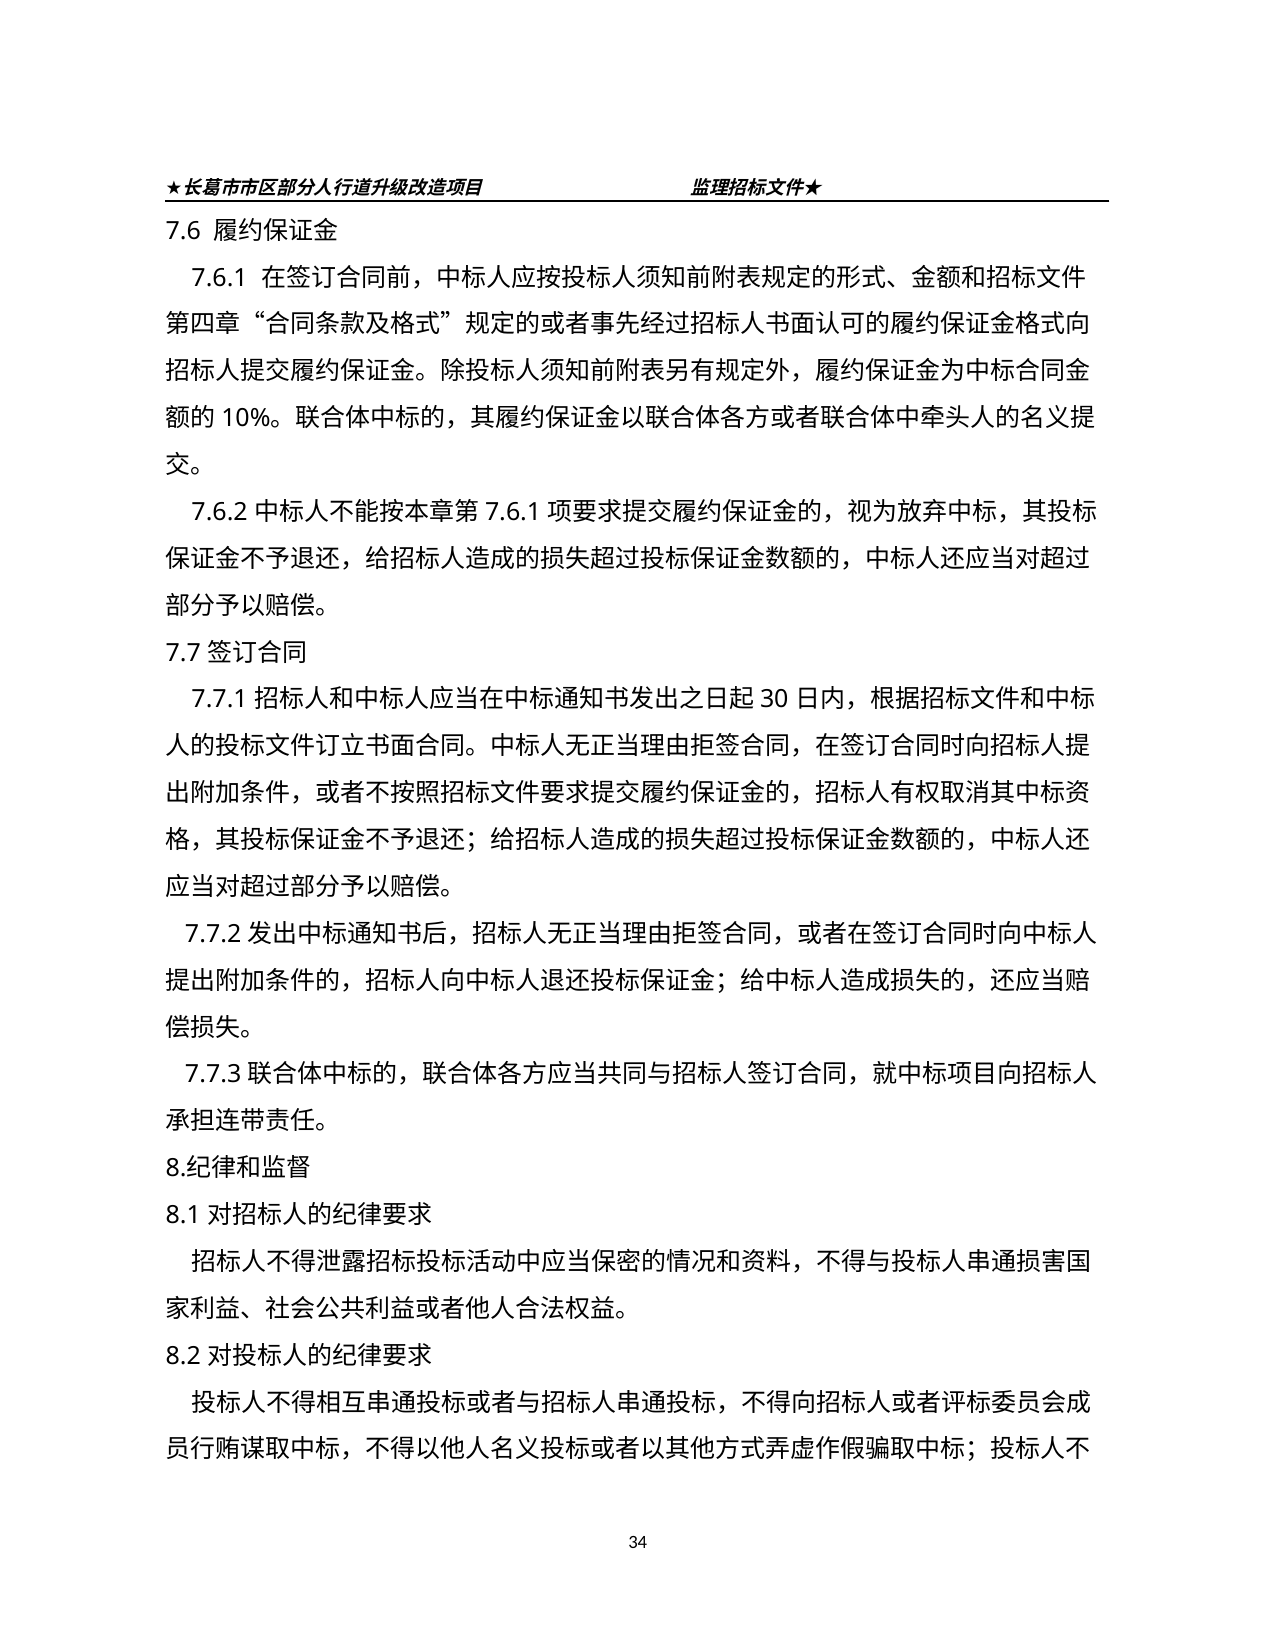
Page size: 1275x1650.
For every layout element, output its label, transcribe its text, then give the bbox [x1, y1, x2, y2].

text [165, 1373, 1109, 1467]
text 8.纪律和监督 [165, 1139, 1109, 1186]
text 7.6.2 中标人不能按本章第 7.6.1 项要求提交履约保证金的，视为放弃中标，其投标保证金不予退还，给招标人造成的损失超过投标保证金数额的，中标人还应当对超过部分予以赔偿。 [165, 483, 1109, 623]
text 7.7 签订合同 [165, 623, 1109, 670]
text 8.2 对投标人的纪律要求 [165, 1327, 1109, 1373]
text 招标人不得泄露招标投标活动中应当保密的情况和资料，不得与投标人串通损害国家利益、社会公共利益或者他人合法权益。 [165, 1233, 1109, 1327]
text 7.7.1 招标人和中标人应当在中标通知书发出之日起 30 日内，根据招标文件和中标人的投标文件订立书面合同。中标人无正当理由拒签合同，在签订合同时向招标人提出附加条件，或者不按照招标文件要求提交履约保证金的，招标人有权取消其中标资格，其投标保证金不予退还；给招标人造成的损失超过投标保证金数额的，中标人还应当对超过部分予以赔偿。 [165, 670, 1109, 905]
text 8.1 对招标人的纪律要求 [165, 1186, 1109, 1233]
text 7.6.1 在签订合同前，中标人应按投标人须知前附表规定的形式、金额和招标文件第四章“合同条款及格式”规定的或者事先经过招标人书面认可的履约保证金格式向招标人提交履约保证金。除投标人须知前附表另有规定外，履约保证金为中标合同金额的 10%。联合体中标的，其履约保证金以联合体各方或者联合体中牵头人的名义提交。 [165, 248, 1109, 483]
text 7.7.2 发出中标通知书后，招标人无正当理由拒签合同，或者在签订合同时向中标人提出附加条件的，招标人向中标人退还投标保证金；给中标人造成损失的，还应当赔偿损失。 [165, 905, 1109, 1045]
text 7.7.3 联合体中标的，联合体各方应当共同与招标人签订合同，就中标项目向招标人承担连带责任。 [165, 1045, 1109, 1139]
text 7.6 履约保证金 [165, 202, 1109, 248]
